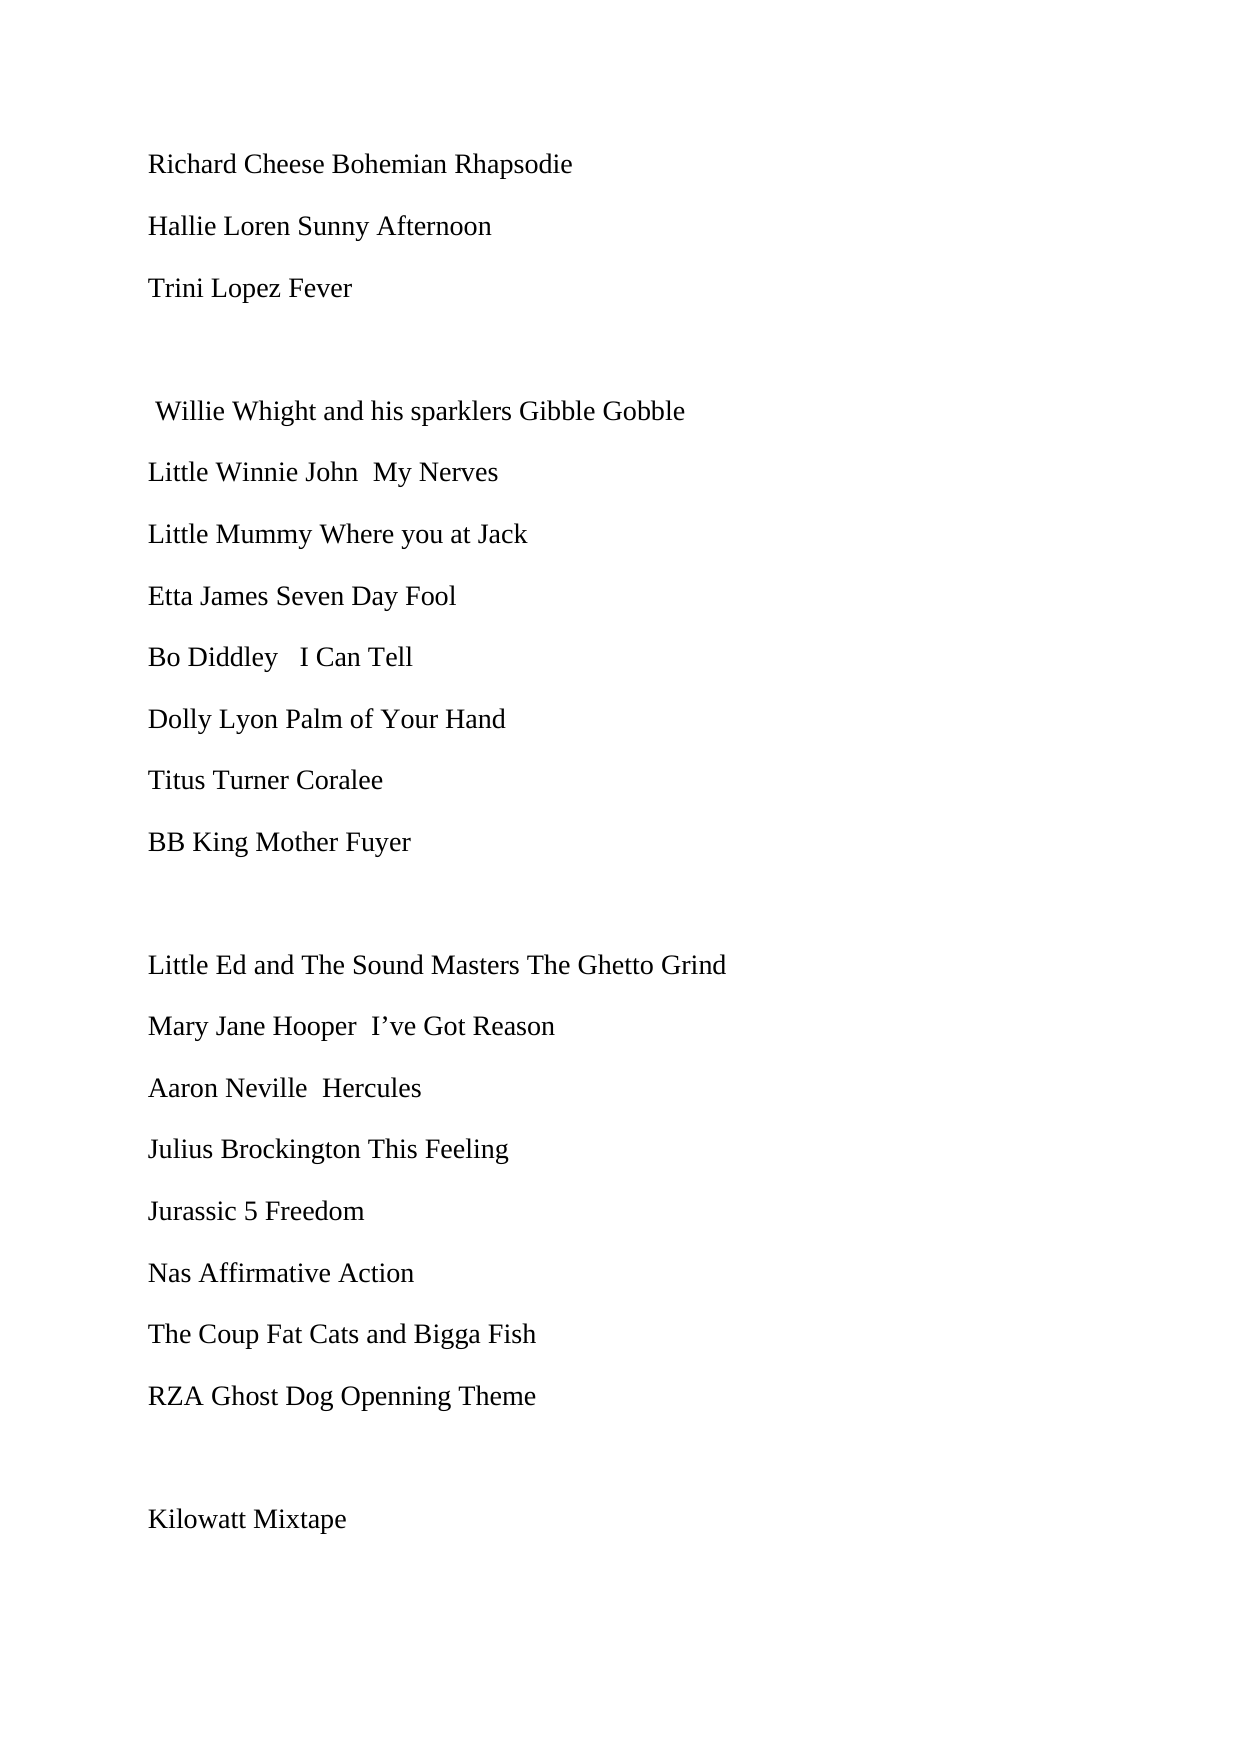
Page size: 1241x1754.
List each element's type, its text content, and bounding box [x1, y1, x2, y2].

text Willie Whight and his sparklers Gibble Gobble [148, 394, 1093, 426]
text The Coup Fat Cats and Bigga Fish [148, 1317, 1093, 1350]
text Bo Diddley I Can Tell [148, 640, 1093, 672]
text Mary Jane Hooper I’ve Got Reason [148, 1009, 1093, 1042]
text Little Winnie John My Nerves [148, 455, 1093, 488]
text Richard Cheese Bohemian Rhapsodie [148, 148, 1093, 180]
text Little Ed and The Sound Masters The Ghetto Grind [148, 948, 1093, 980]
text Trini Lopez Fever [148, 271, 1093, 303]
text Dolly Lyon Palm of Your Hand [148, 702, 1093, 734]
text RZA Ghost Dog Openning Theme [148, 1379, 1093, 1411]
text Etta James Seven Day Fool [148, 578, 1093, 611]
text Kilowatt Mixtape [148, 1502, 1093, 1534]
text Aaron Neville Hercules [148, 1071, 1093, 1103]
text BB King Mother Fuyer [148, 825, 1093, 857]
text Hallie Loren Sunny Afternoon [148, 209, 1093, 242]
text Little Mummy Where you at Jack [148, 517, 1093, 549]
text Titus Turner Coralee [148, 763, 1093, 796]
text Jurassic 5 Freedom [148, 1194, 1093, 1227]
text Julius Brockington This Feeling [148, 1133, 1093, 1165]
text Nas Affirmative Action [148, 1256, 1093, 1288]
